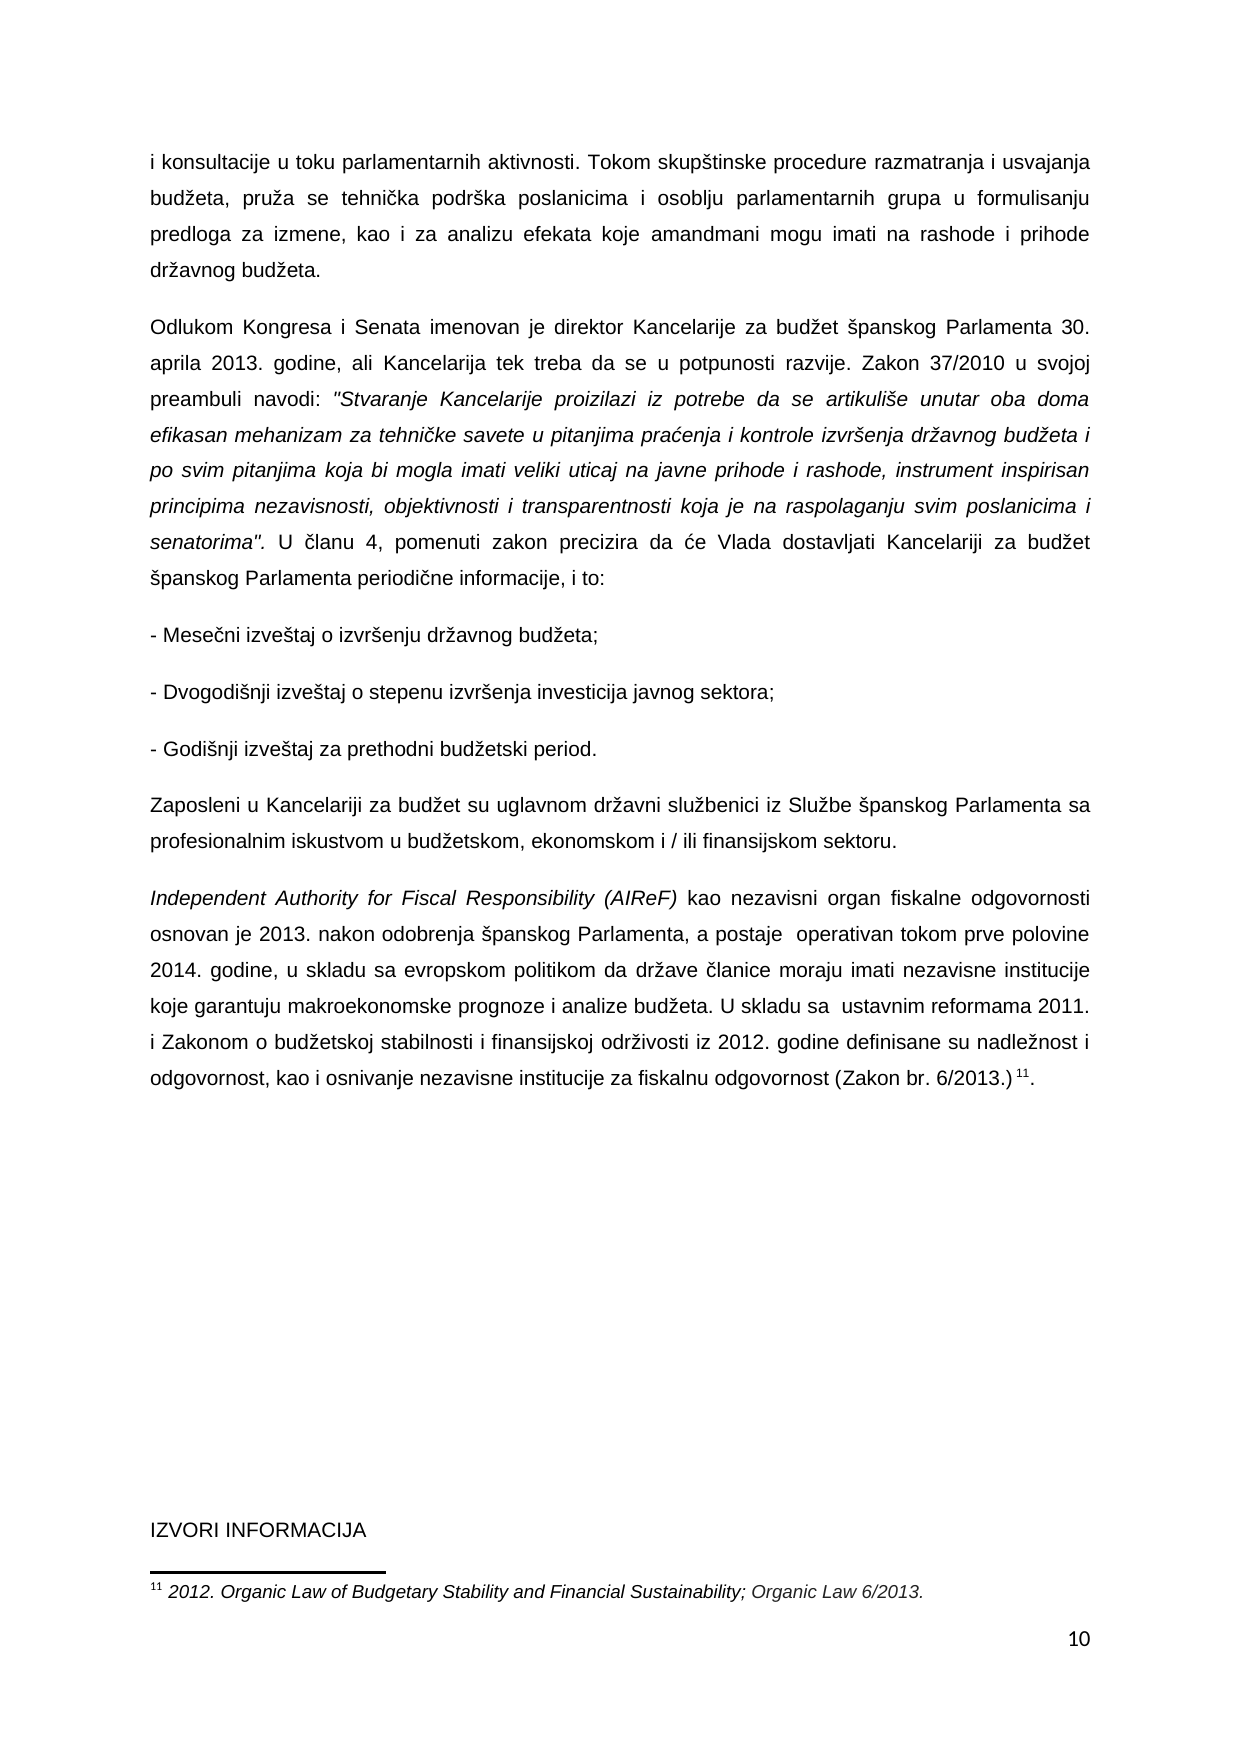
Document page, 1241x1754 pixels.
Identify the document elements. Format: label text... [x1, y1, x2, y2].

text IZVORI INFORMACIJA [150, 1518, 1090, 1542]
text - Godišnji izveštaj za prethodni budžetski period. [150, 736, 1090, 760]
text - Dvogodišnji izveštaj o stepenu izvršenja investicija javnog sektora; [150, 680, 1090, 704]
text Odlukom Kongresa i Senata imenovan je direktor Kancelarije za budžet španskog Parlamenta 30. aprila 2013. godine, ali Kancelarija tek treba da se u potpunosti razvije. Zakon 37/2010 u svojoj preambuli navodi: "Stvaranje Kancelarije proizilazi iz potrebe da se artikuliše unutar oba doma efikasan mehanizam za tehničke savete u pitanjima praćenja i kontrole izvršenja državnog budžeta i po svim pitanjima koja bi mogla imati veliki uticaj na javne prihode i rashode, instrument inspirisan principima nezavisnosti, objektivnosti i transparentnosti koja je na raspolaganju svim poslanicima i senatorima". U članu 4, pomenuti zakon precizira da će Vlada dostavljati Kancelariji za budžet španskog Parlamenta periodične informacije, i to: [150, 314, 1090, 590]
text - Mesečni izveštaj o izvršenju državnog budžeta; [150, 623, 1090, 647]
text Independent Authority for Fiscal Responsibility (AIReF) kao nezavisni organ fiskalne odgovornosti osnovan je 2013. nakon odobrenja španskog Parlamenta, a postaje operativan tokom prve polovine 2014. godine, u skladu sa evropskom politikom da države članice moraju imati nezavisne institucije koje garantuju makroekonomske prognoze i analize budžeta. U skladu sa ustavnim reformama 2011. i Zakonom o budžetskoj stabilnosti i finansijskoj održivosti iz 2012. godine definisane su nadležnost i odgovornost, kao i osnivanje nezavisne institucije za fiskalnu odgovornost (Zakon br. 6/2013.) . [150, 886, 1090, 1089]
text Zaposleni u Kancelariji za budžet su uglavnom državni službenici iz Službe španskog Parlamenta sa profesionalnim iskustvom u budžetskom, ekonomskom i / ili finansijskom sektoru. [150, 793, 1090, 853]
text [150, 150, 1090, 282]
